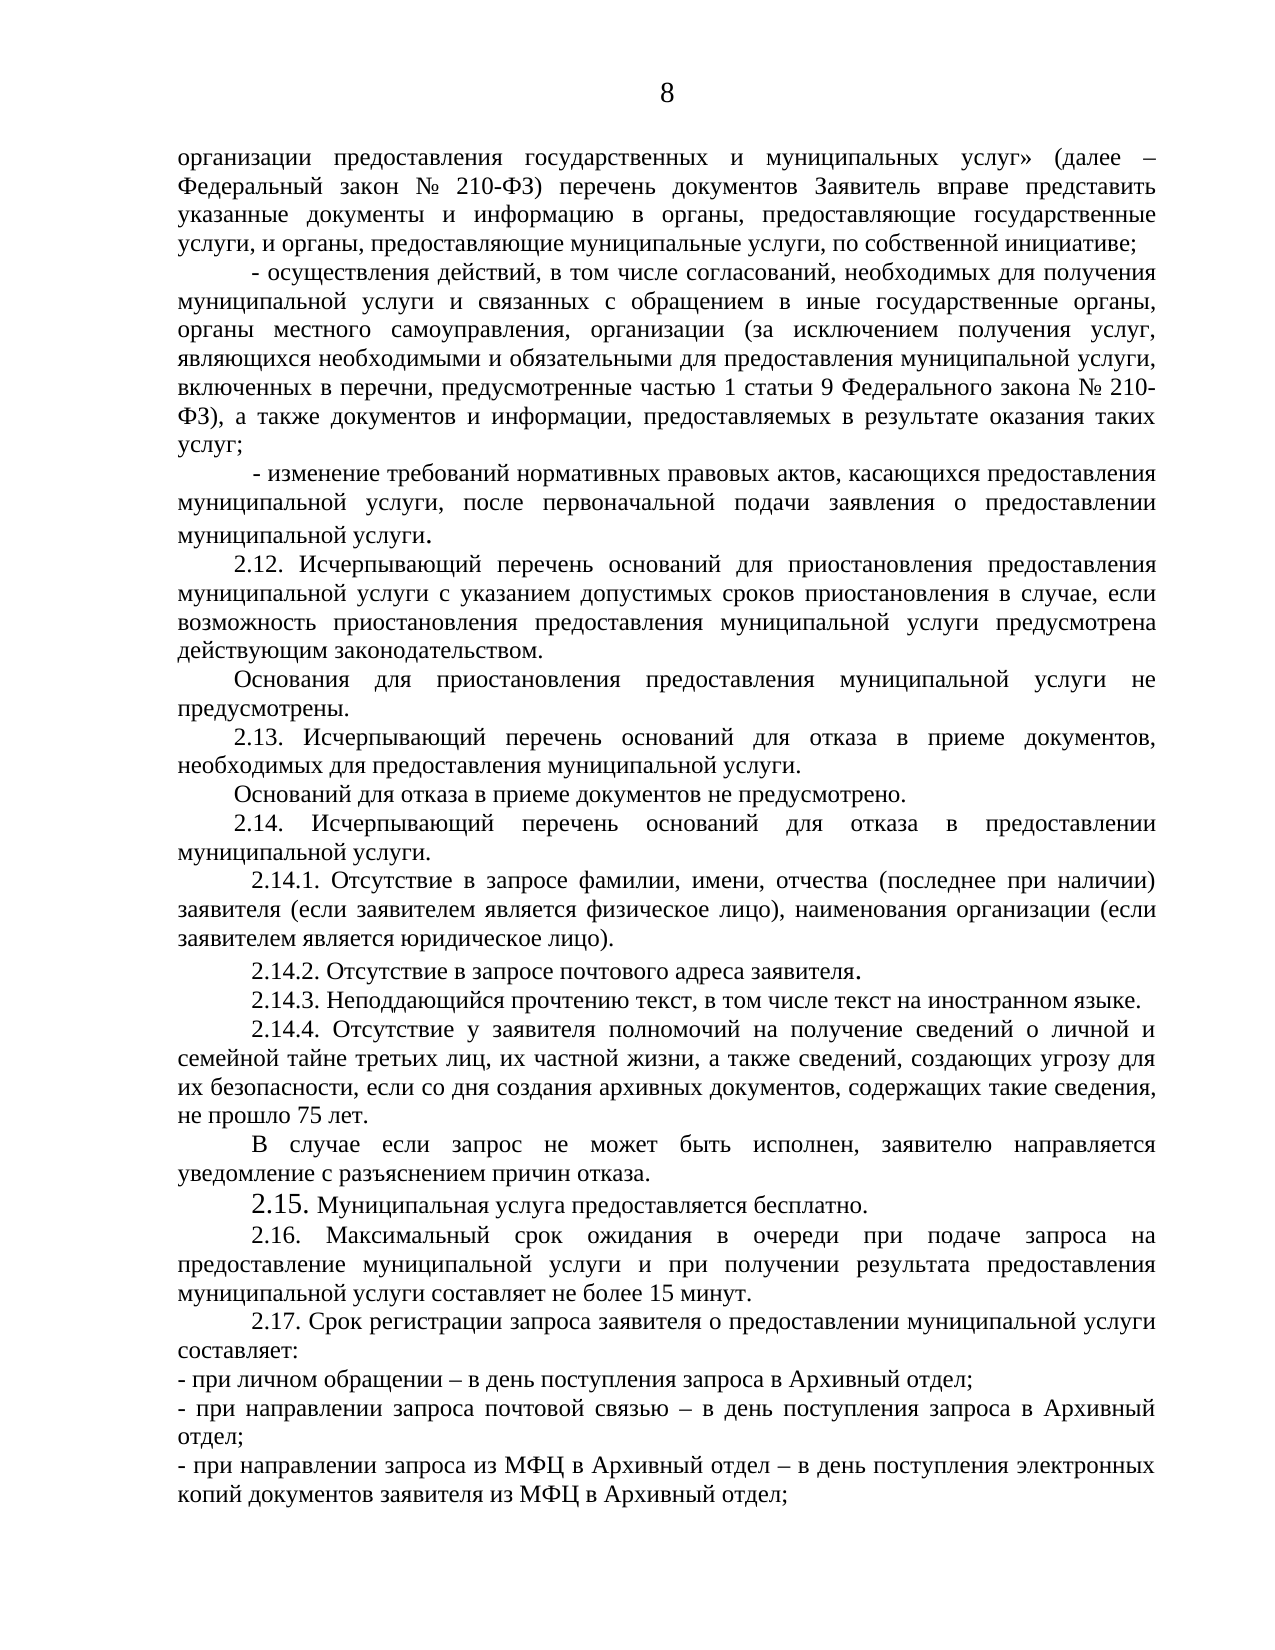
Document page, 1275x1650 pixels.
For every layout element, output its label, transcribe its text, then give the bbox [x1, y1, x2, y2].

text 2.14.1. Отсутствие в запросе фамилии, имени, отчества (последнее при наличии) заявителя (если заявителем является физическое лицо), наименования организации (если заявителем является юридическое лицо). [177, 866, 1157, 952]
text 2.14. Исчерпывающий перечень оснований для отказа в предоставлении муниципальной услуги. [177, 808, 1157, 866]
text 2.15. Муниципальная услуга предоставляется бесплатно. [177, 1187, 1157, 1220]
text 2.14.4. Отсутствие у заявителя полномочий на получение сведений о личной и семейной тайне третьих лиц, их частной жизни, а также сведений, создающих угрозу для их безопасности, если со дня создания архивных документов, содержащих такие сведения, не прошло 75 лет. [177, 1014, 1157, 1129]
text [177, 142, 1157, 257]
text Оснований для отказа в приеме документов не предусмотрено. [177, 779, 1157, 808]
text - изменение требований нормативных правовых актов, касающихся предоставления муниципальной услуги, после первоначальной подачи заявления о предоставлении муниципальной услуги. [177, 458, 1157, 549]
text - при направлении запроса почтовой связью – в день поступления запроса в Архивный отдел; [177, 1393, 1157, 1450]
text Основания для приостановления предоставления муниципальной услуги не предусмотрены. [177, 664, 1157, 722]
text 2.12. Исчерпывающий перечень оснований для приостановления предоставления муниципальной услуги с указанием допустимых сроков приостановления в случае, если возможность приостановления предоставления муниципальной услуги предусмотрена действующим законодательством. [177, 549, 1157, 664]
text 2.13. Исчерпывающий перечень оснований для отказа в приеме документов, необходимых для предоставления муниципальной услуги. [177, 722, 1157, 779]
text - осуществления действий, в том числе согласований, необходимых для получения муниципальной услуги и связанных с обращением в иные государственные органы, органы местного самоуправления, организации (за исключением получения услуг, являющихся необходимыми и обязательными для предоставления муниципальной услуги, включенных в перечни, предусмотренные частью 1 статьи 9 Федерального закона № 210-ФЗ), а также документов и информации, предоставляемых в результате оказания таких услуг; [177, 257, 1157, 458]
text - при личном обращении – в день поступления запроса в Архивный отдел; [177, 1364, 1157, 1393]
text 2.16. Максимальный срок ожидания в очереди при подаче запроса на предоставление муниципальной услуги и при получении результата предоставления муниципальной услуги составляет не более 15 минут. [177, 1220, 1157, 1306]
text - при направлении запроса из МФЦ в Архивный отдел – в день поступления электронных копий документов заявителя из МФЦ в Архивный отдел; [177, 1450, 1157, 1508]
text 2.14.3. Неподдающийся прочтению текст, в том числе текст на иностранном языке. [177, 985, 1157, 1014]
text 2.14.2. Отсутствие в запросе почтового адреса заявителя. [177, 952, 1157, 985]
text 2.17. Срок регистрации запроса заявителя о предоставлении муниципальной услуги составляет: [177, 1306, 1157, 1364]
text В случае если запрос не может быть исполнен, заявителю направляется уведомление с разъяснением причин отказа. [177, 1129, 1157, 1187]
